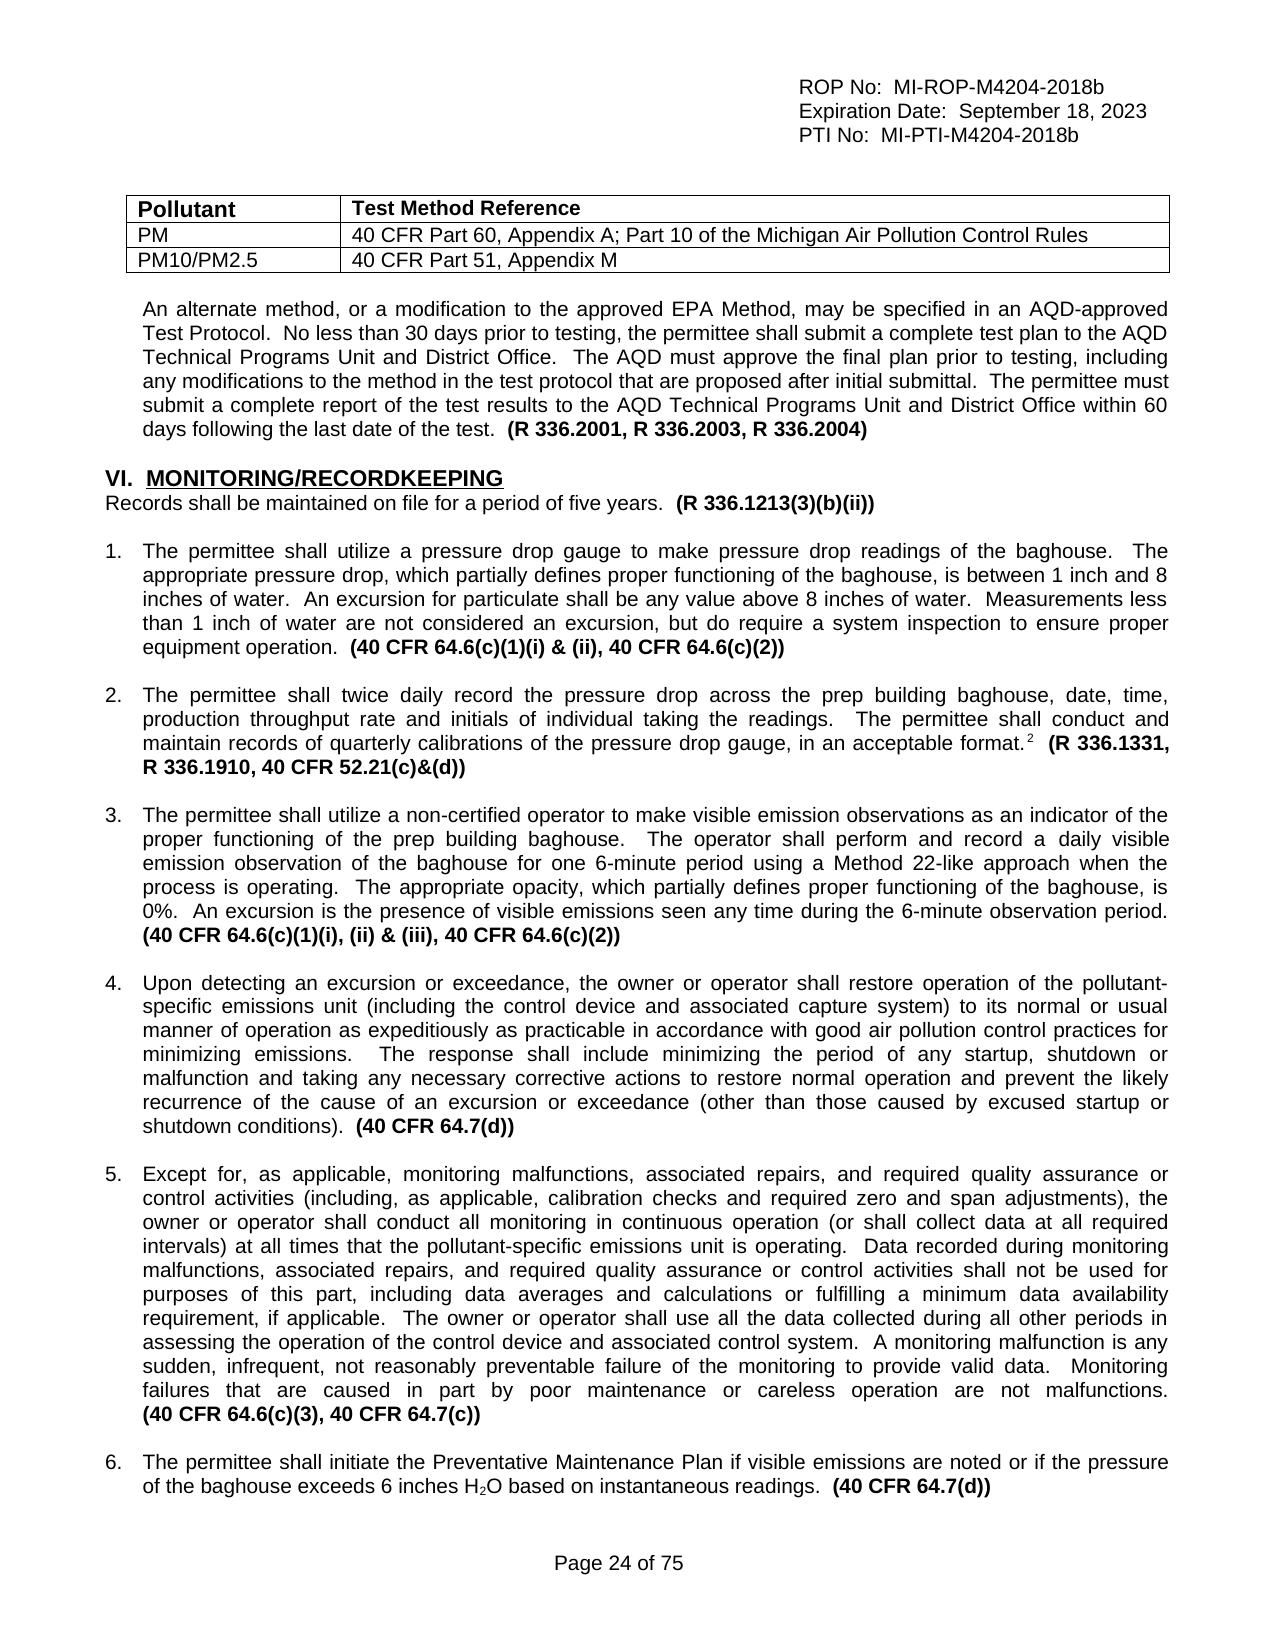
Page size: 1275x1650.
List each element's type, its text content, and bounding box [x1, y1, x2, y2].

list The permittee shall utilize a pressure drop gauge to make pressure drop readings of the baghouse. The appropriate pressure drop, which partially defines proper functioning of the baghouse, is between 1 inch and 8 inches of water. An excursion for particulate shall be any value above 8 inches of water. Measurements less than 1 inch of water are not considered an excursion, but do require a system inspection to ensure proper equipment operation. (40 CFR 64.6(c)(1)(i) & (ii), 40 CFR 64.6(c)(2)) [105, 539, 1170, 659]
table_cell 40 CFR Part 51, Appendix M [341, 248, 1169, 272]
list The permittee shall twice daily record the pressure drop across the prep building baghouse, date, time, production throughput rate and initials of individual taking the readings. The permittee shall conduct and maintain records of quarterly calibrations of the pressure drop gauge, in an acceptable format.2 (R 336.1331, R 336.1910, 40 CFR 52.21(c)&(d)) [105, 683, 1170, 779]
text An alternate method, or a modification to the approved EPA Method, may be specified in an AQD-approved Test Protocol. No less than 30 days prior to testing, the permittee shall submit a complete test plan to the AQD Technical Programs Unit and District Office. The AQD must approve the final plan prior to testing, including any modifications to the method in the test protocol that are proposed after initial submittal. The permittee must submit a complete report of the test results to the AQD Technical Programs Unit and District Office within 60 days following the last date of the test. (R 336.2001, R 336.2003, R 336.2004) [142, 297, 1170, 441]
list The permittee shall utilize a non-certified operator to make visible emission observations as an indicator of the proper functioning of the prep building baghouse. The operator shall perform and record a daily visible emission observation of the baghouse for one 6-minute period using a Method 22-like approach when the process is operating. The appropriate opacity, which partially defines proper functioning of the baghouse, is 0%. An excursion is the presence of visible emissions seen any time during the 6-minute observation period. (40 CFR 64.6(c)(1)(i), (ii) & (iii), 40 CFR 64.6(c)(2)) [105, 803, 1170, 946]
text VI. MONITORING/RECORDKEEPING [105, 465, 1170, 491]
table_header Test Method Reference [341, 196, 1169, 222]
table_header Pollutant [127, 196, 340, 222]
table_cell 40 CFR Part 60, Appendix A; Part 10 of the Michigan Air Pollution Control Rules [341, 223, 1169, 247]
list Upon detecting an excursion or exceedance, the owner or operator shall restore operation of the pollutant-specific emissions unit (including the control device and associated capture system) to its normal or usual manner of operation as expeditiously as practicable in accordance with good air pollution control practices for minimizing emissions. The response shall include minimizing the period of any startup, shutdown or malfunction and taking any necessary corrective actions to restore normal operation and prevent the likely recurrence of the cause of an excursion or exceedance (other than those caused by excused startup or shutdown conditions). (40 CFR 64.7(d)) [105, 970, 1170, 1138]
table_cell PM [127, 223, 340, 247]
list Except for, as applicable, monitoring malfunctions, associated repairs, and required quality assurance or control activities (including, as applicable, calibration checks and required zero and span adjustments), the owner or operator shall conduct all monitoring in continuous operation (or shall collect data at all required intervals) at all times that the pollutant-specific emissions unit is operating. Data recorded during monitoring malfunctions, associated repairs, and required quality assurance or control activities shall not be used for purposes of this part, including data averages and calculations or fulfilling a minimum data availability requirement, if applicable. The owner or operator shall use all the data collected during all other periods in assessing the operation of the control device and associated control system. A monitoring malfunction is any sudden, infrequent, not reasonably preventable failure of the monitoring to provide valid data. Monitoring failures that are caused in part by poor maintenance or careless operation are not malfunctions. (40 CFR 64.6(c)(3), 40 CFR 64.7(c)) [105, 1162, 1170, 1426]
text Records shall be maintained on file for a period of five years. (R 336.1213(3)(b)(ii)) [105, 491, 1170, 515]
table_cell PM10/PM2.5 [127, 248, 340, 272]
list The permittee shall initiate the Preventative Maintenance Plan if visible emissions are noted or if the pressure of the baghouse exceeds 6 inches H2O based on instantaneous readings. (40 CFR 64.7(d)) [105, 1449, 1170, 1497]
